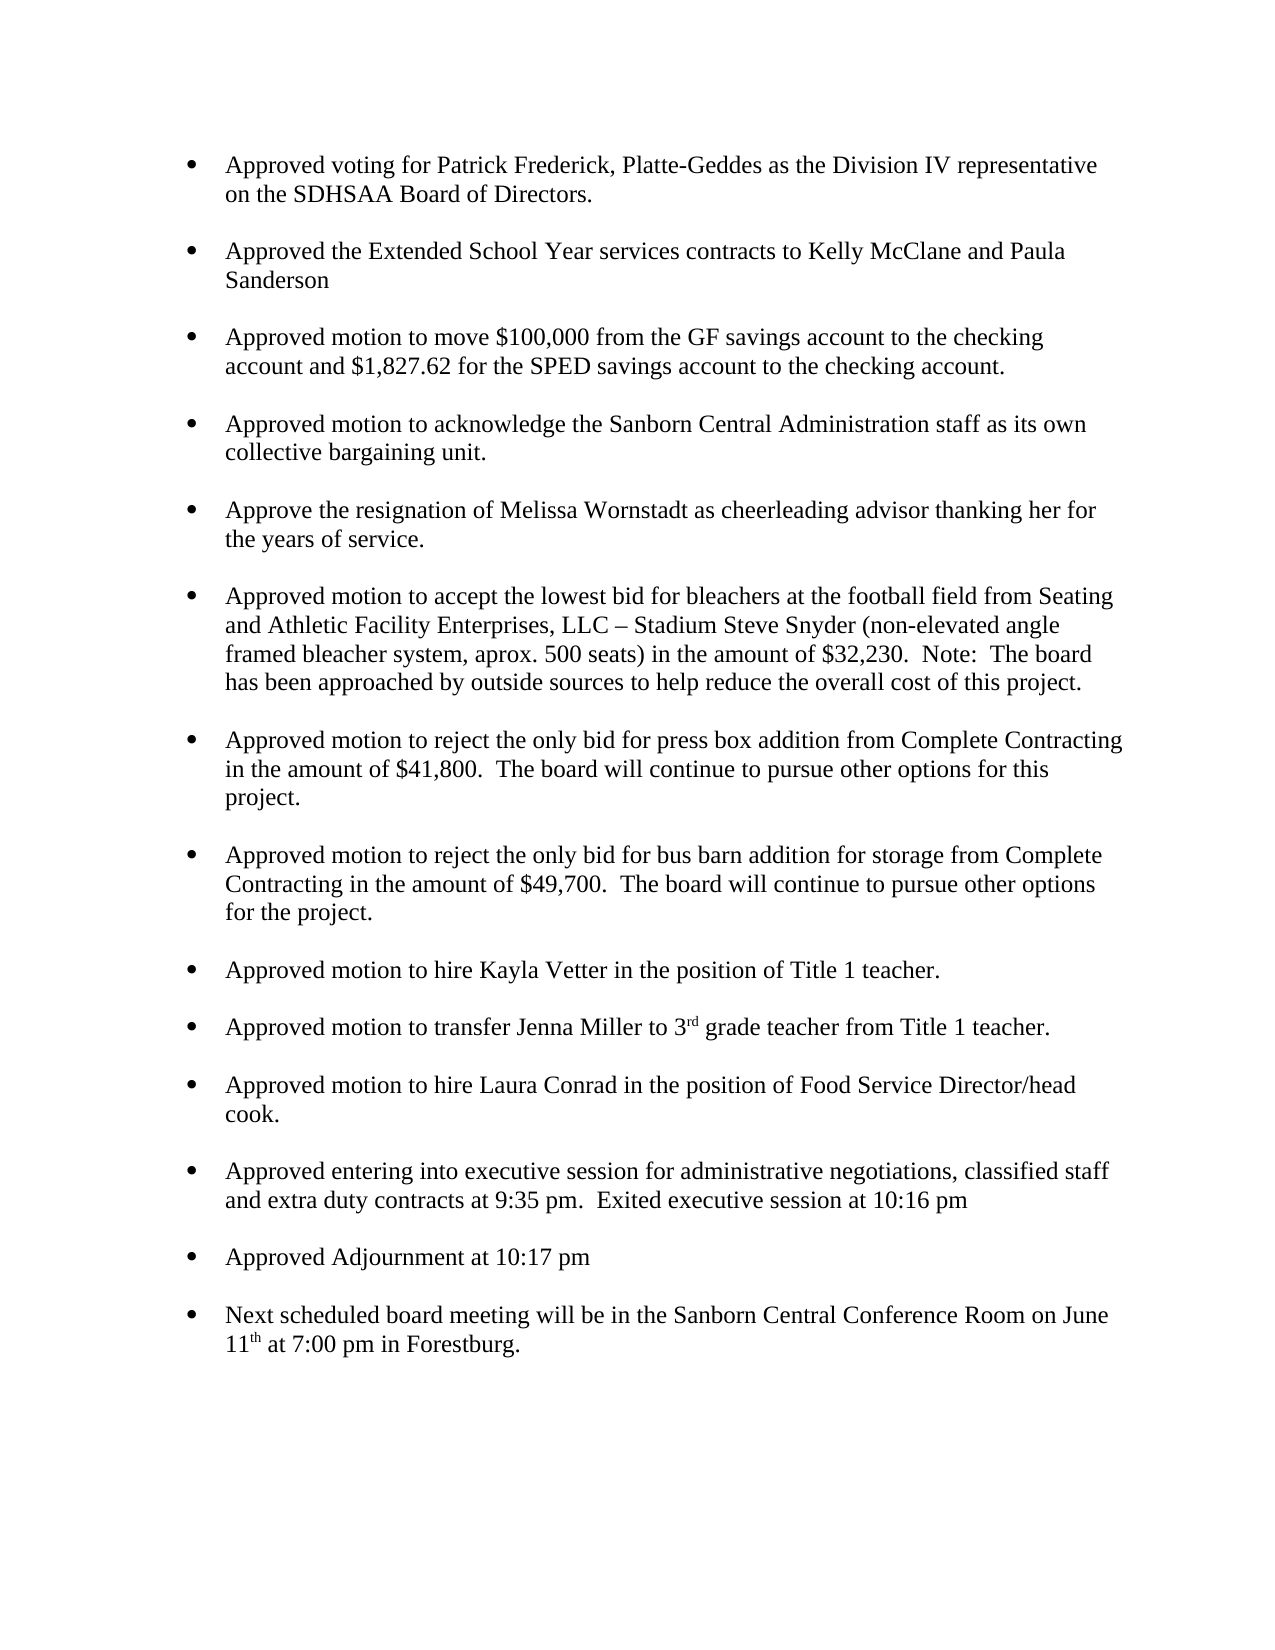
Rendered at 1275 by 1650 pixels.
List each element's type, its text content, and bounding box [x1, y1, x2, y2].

list Approved the Extended School Year services contracts to Kelly McClane and Paula Sanderson [187, 236, 1125, 294]
list Approved motion to hire Laura Conrad in the position of Food Service Director/head cook. [187, 1070, 1125, 1127]
list Approved motion to reject the only bid for press box addition from Complete Contracting in the amount of $41,800. The board will continue to pursue other options for this project. [187, 725, 1125, 811]
list Approved motion to reject the only bid for bus barn addition for storage from Complete Contracting in the amount of $49,700. The board will continue to pursue other options for the project. [187, 840, 1125, 926]
list Approved motion to hire Kayla Vetter in the position of Title 1 teacher. [187, 955, 1125, 984]
list Next scheduled board meeting will be in the Sanborn Central Conference Room on June 11th at 7:00 pm in Forestburg. [187, 1300, 1125, 1357]
list Approved motion to accept the lowest bid for bleachers at the football field from Seating and Athletic Facility Enterprises, LLC – Stadium Steve Snyder (non-elevated angle framed bleacher system, aprox. 500 seats) in the amount of $32,230. Note: The board has been approached by outside sources to help reduce the overall cost of this project. [187, 581, 1125, 696]
list Approved motion to move $100,000 from the GF savings account to the checking account and $1,827.62 for the SPED savings account to the checking account. [187, 322, 1125, 380]
list Approved motion to transfer Jenna Miller to 3rd grade teacher from Title 1 teacher. [187, 1012, 1125, 1041]
list Approved Adjournment at 10:17 pm [187, 1242, 1125, 1271]
list Approved motion to acknowledge the Sanborn Central Administration staff as its own collective bargaining unit. [187, 409, 1125, 466]
list Approve the resignation of Melissa Wornstadt as cheerleading advisor thanking her for the years of service. [187, 495, 1125, 552]
list Approved voting for Patrick Frederick, Platte-Geddes as the Division IV representative on the SDHSAA Board of Directors. [187, 150, 1125, 207]
list Approved entering into executive session for administrative negotiations, classified staff and extra duty contracts at 9:35 pm. Exited executive session at 10:16 pm [187, 1156, 1125, 1214]
